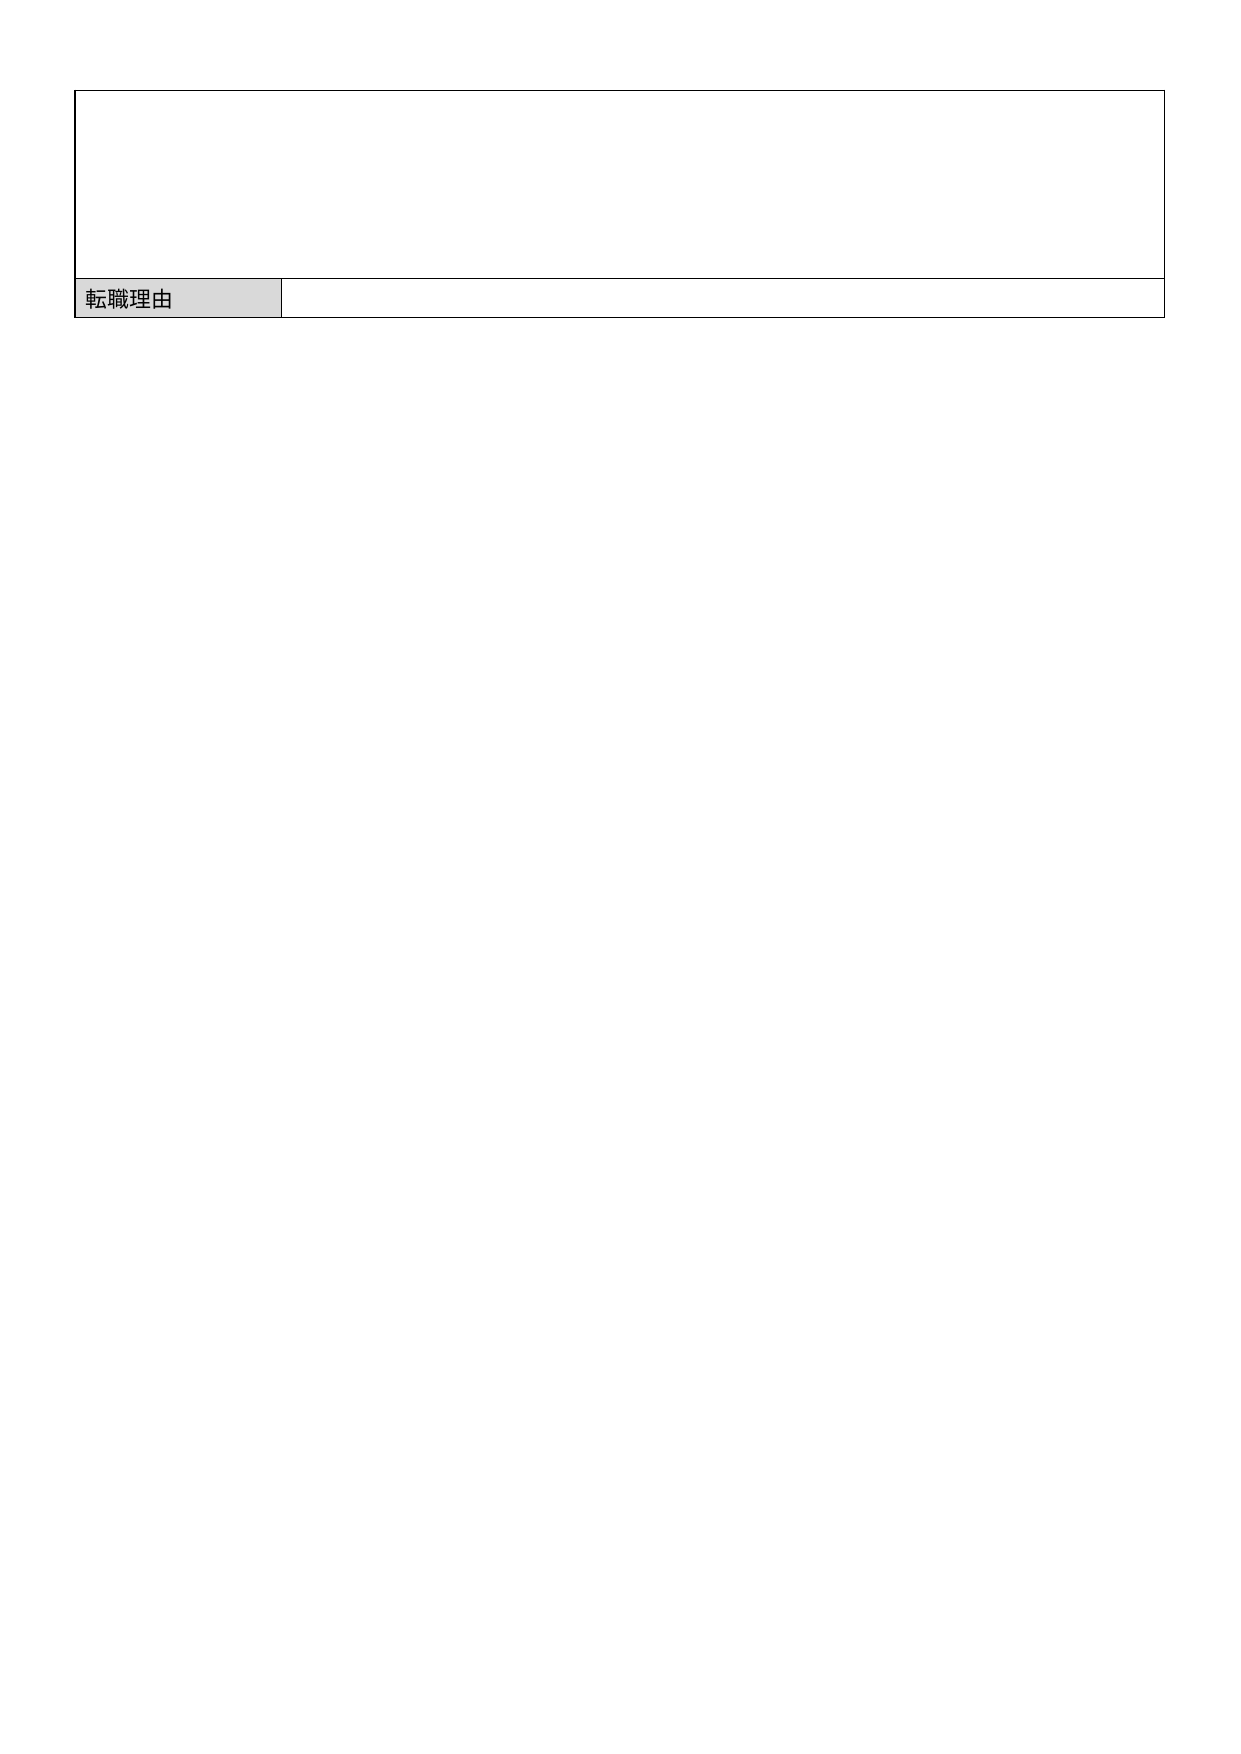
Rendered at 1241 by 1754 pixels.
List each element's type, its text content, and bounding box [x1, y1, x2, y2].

table_cell 転職理由 [76, 279, 281, 317]
table_cell [282, 279, 1164, 317]
table_cell [76, 91, 1164, 278]
